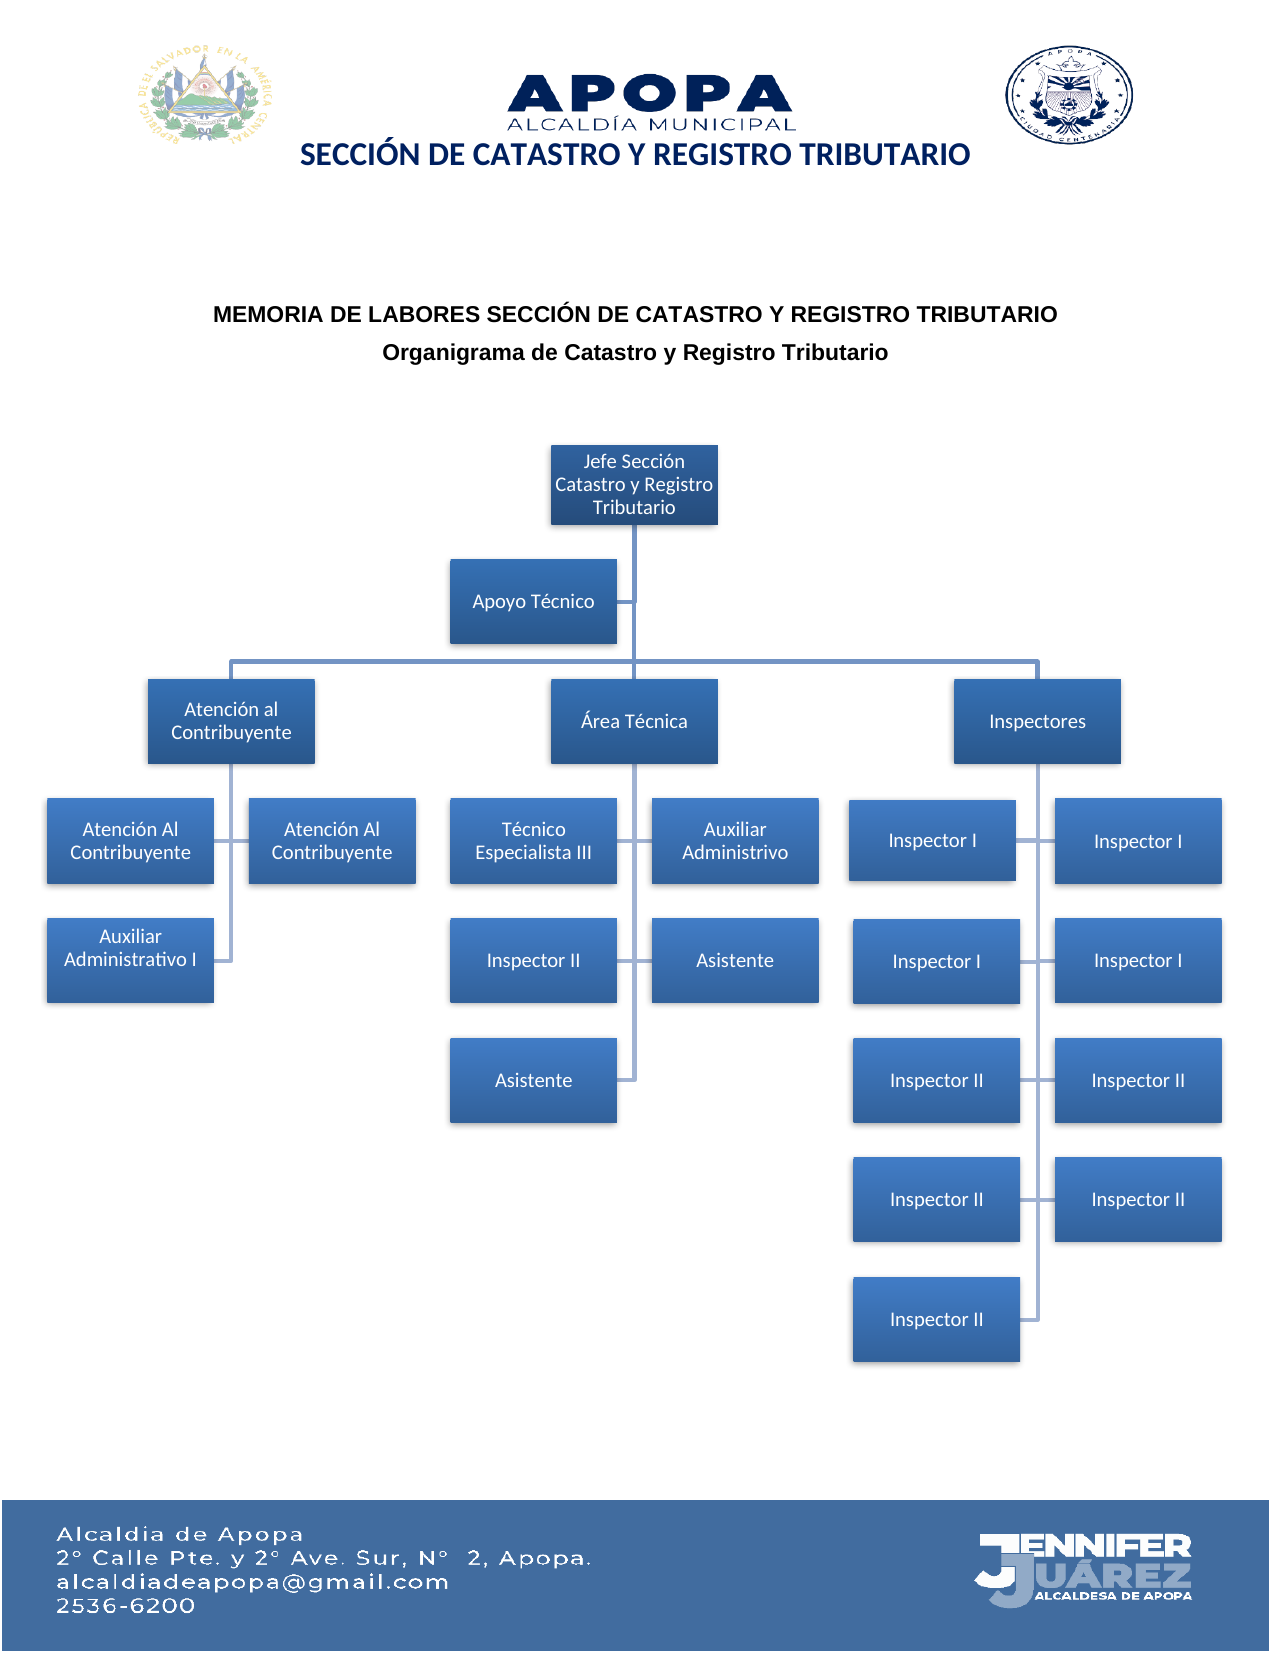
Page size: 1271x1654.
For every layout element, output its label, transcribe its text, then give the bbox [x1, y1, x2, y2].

picture [93, 14, 1187, 222]
text MEMORIA DE LABORES SECCIÓN DE CATASTRO Y REGISTRO TRIBUTARIO [177, 301, 1094, 327]
text Organigrama de Catastro y Registro Tributario [177, 339, 1094, 366]
